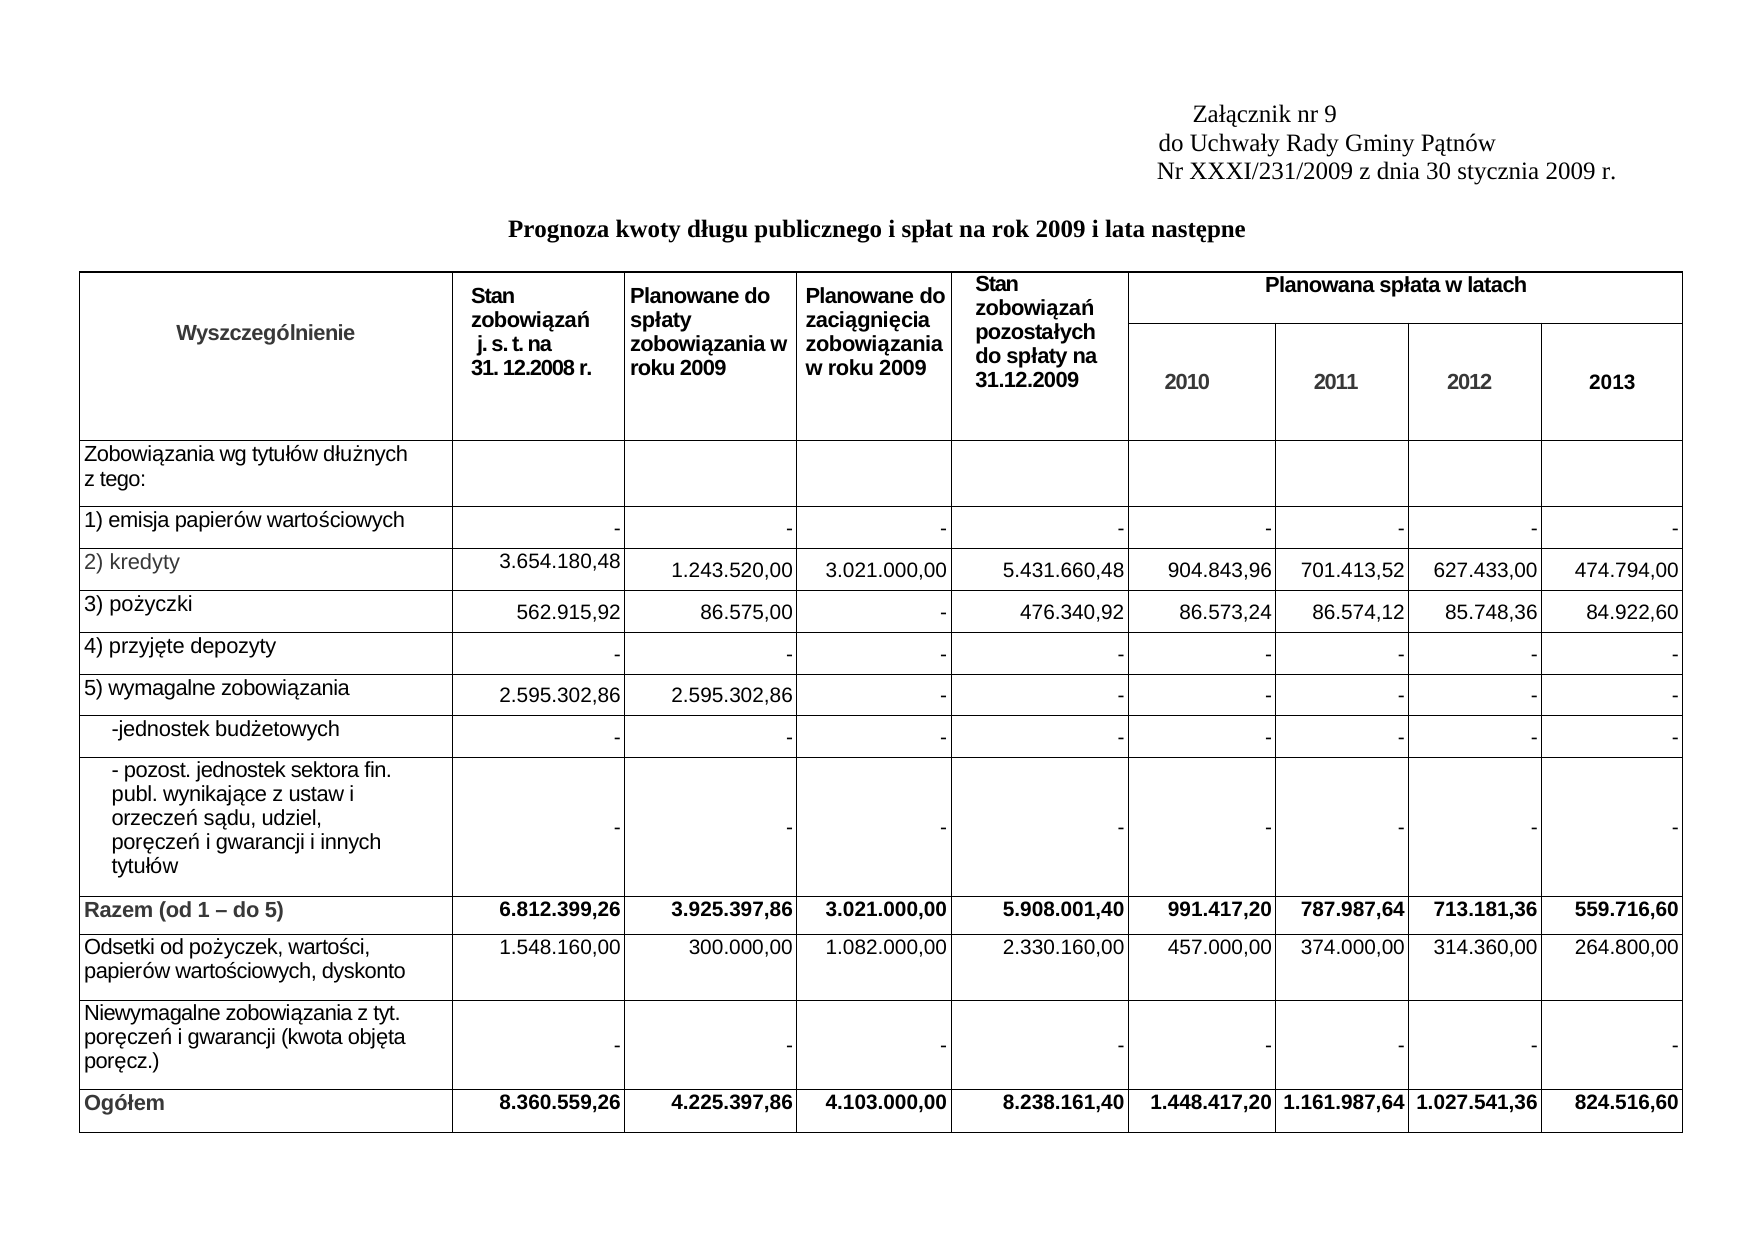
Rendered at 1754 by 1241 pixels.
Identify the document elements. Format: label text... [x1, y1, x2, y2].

table_cell 264.800,00 [1542, 935, 1682, 1000]
text Nr XXXI/231/2009 z dnia 30 stycznia 2009 r. [80, 156, 1674, 185]
table_cell - [1409, 1001, 1541, 1089]
table_cell - [1129, 1001, 1275, 1089]
text do Uchwały Rady Gminy Pątnów [80, 128, 1674, 156]
table_cell - [625, 633, 796, 674]
table_cell 3.021.000,00 [797, 897, 951, 934]
table_cell - [1542, 633, 1682, 674]
table_cell 84.922,60 [1542, 591, 1682, 632]
table_cell - [1542, 675, 1682, 715]
table_cell 86.573,24 [1129, 591, 1275, 632]
table_cell [1276, 441, 1408, 506]
table_cell 3.925.397,86 [625, 897, 796, 934]
table_cell - [797, 758, 951, 896]
table_cell - [1542, 507, 1682, 548]
table_cell 1.548.160,00 [453, 935, 624, 1000]
table_cell - [453, 758, 624, 896]
table_cell 457.000,00 [1129, 935, 1275, 1000]
table_cell [453, 441, 624, 506]
table_cell 476.340,92 [952, 591, 1128, 632]
text Prognoza kwoty długu publicznego i spłat na rok 2009 i lata następne [80, 214, 1674, 243]
table_cell 374.000,00 [1276, 935, 1408, 1000]
table_cell - [453, 716, 624, 757]
table_cell 2.330.160,00 [952, 935, 1128, 1000]
table_cell - [797, 716, 951, 757]
table_cell Odsetki od pożyczek, wartości, papierów wartościowych, dyskonto [80, 935, 452, 1000]
table_cell 904.843,96 [1129, 549, 1275, 590]
table_cell - [1542, 1001, 1682, 1089]
table_cell 1.243.520,00 [625, 549, 796, 590]
table_cell - [1276, 633, 1408, 674]
table_cell 824.516,60 [1542, 1090, 1682, 1132]
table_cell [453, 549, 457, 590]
table_cell 787.987,64 [1276, 897, 1408, 934]
table_header Planowana spłata w latach [1129, 273, 1682, 322]
table_cell Niewymagalne zobowiązania z tyt. poręczeń i gwarancji (kwota objęta poręcz.) [80, 1001, 452, 1089]
table_cell 701.413,52 [1276, 549, 1408, 590]
table_cell 85.748,36 [1409, 591, 1541, 632]
table_cell 2012 [1409, 324, 1541, 440]
table_cell 2011 [1276, 324, 1408, 440]
table_cell 1.448.417,20 [1129, 1090, 1275, 1132]
table_cell - [625, 1001, 796, 1089]
table_cell - [1409, 675, 1541, 715]
table_cell - [797, 675, 951, 715]
table_cell 2.595.302,86 [453, 675, 624, 715]
table_cell 5.908.001,40 [952, 897, 1128, 934]
table_cell - [453, 507, 624, 548]
table_cell 713.181,36 [1409, 897, 1541, 934]
table_cell Zobowiązania wg tytułów dłużnych z tego: [80, 441, 452, 506]
table_cell 1.161.987,64 [1276, 1090, 1408, 1132]
table_cell - [1409, 716, 1541, 757]
table_cell 314.360,00 [1409, 935, 1541, 1000]
table_cell - [1129, 633, 1275, 674]
table_cell - [1542, 758, 1682, 896]
table_cell 474.794,00 [1542, 549, 1682, 590]
table_cell - [952, 675, 1128, 715]
table_cell - [797, 1001, 951, 1089]
table_cell - [625, 507, 796, 548]
table_cell - [797, 591, 951, 632]
table_header Stan zobowiązań pozostałych do spłaty na 31.12.2009 [952, 273, 1128, 440]
table_cell 2013 [1542, 324, 1682, 440]
table_cell - [952, 1001, 1128, 1089]
table_cell 86.575,00 [625, 591, 796, 632]
table_cell [1542, 441, 1682, 506]
table_cell - [1409, 507, 1541, 548]
table_cell - pozost. jednostek sektora fin. publ. wynikające z ustaw i orzeczeń sądu, udziel, poręczeń i gwarancji i innych tytułów [80, 758, 452, 896]
table_cell - [1276, 675, 1408, 715]
table_cell - [797, 507, 951, 548]
table_cell Razem (od 1 – do 5) [80, 897, 452, 934]
text Załącznik nr 9 [80, 99, 1674, 128]
table_cell 2.595.302,86 [625, 675, 796, 715]
table_cell 2) kredyty [80, 549, 452, 590]
table_cell 4.103.000,00 [797, 1090, 951, 1132]
table_cell [952, 441, 1128, 506]
table_cell Ogółem [80, 1090, 452, 1132]
table_cell 4.225.397,86 [625, 1090, 796, 1132]
table_cell 300.000,00 [625, 935, 796, 1000]
table_cell 6.812.399,26 [453, 897, 624, 934]
table_cell - [625, 716, 796, 757]
table_cell - [453, 1001, 624, 1089]
table_cell - [453, 633, 624, 674]
table_cell 562.915,92 [453, 591, 624, 632]
table_cell - [1276, 758, 1408, 896]
table_cell - [952, 633, 1128, 674]
table_cell - [1409, 758, 1541, 896]
table_cell - [1129, 758, 1275, 896]
table_cell - [1276, 507, 1408, 548]
table_cell [797, 441, 951, 506]
table_cell - [1409, 633, 1541, 674]
table_cell [625, 441, 796, 506]
table_cell -jednostek budżetowych [80, 716, 452, 757]
table_cell 86.574,12 [1276, 591, 1408, 632]
table_cell - [1129, 716, 1275, 757]
table_cell [1129, 441, 1275, 506]
table_cell - [1129, 675, 1275, 715]
table_cell 5.431.660,48 [952, 549, 1128, 590]
table_cell 991.417,20 [1129, 897, 1275, 934]
table_header Planowane do zaciągnięcia zobowiązania w roku 2009 [797, 273, 951, 440]
table_cell 627.433,00 [1409, 549, 1541, 590]
table_cell 1.082.000,00 [797, 935, 951, 1000]
table_header Stan zobowiązań j. s. t. na 31. 12.2008 r. [453, 273, 624, 440]
table_cell 8.238.161,40 [952, 1090, 1128, 1132]
table_cell - [952, 758, 1128, 896]
table_cell 3.021.000,00 [797, 549, 951, 590]
table_header Planowane do spłaty zobowiązania w roku 2009 [625, 273, 796, 440]
table_cell 2010 [1129, 324, 1275, 440]
table_cell - [1276, 716, 1408, 757]
table_cell 5) wymagalne zobowiązania [80, 675, 452, 715]
table_cell - [1129, 507, 1275, 548]
table_cell 8.360.559,26 [453, 1090, 624, 1132]
table_header Wyszczególnienie [80, 273, 452, 440]
table_cell - [1276, 1001, 1408, 1089]
table_cell - [797, 633, 951, 674]
table_cell - [625, 758, 796, 896]
table_cell 1.027.541,36 [1409, 1090, 1541, 1132]
table_cell 3) pożyczki [80, 591, 452, 632]
table_cell 559.716,60 [1542, 897, 1682, 934]
table_cell - [952, 716, 1128, 757]
table_cell 1) emisja papierów wartościowych [80, 507, 452, 548]
table_cell 4) przyjęte depozyty [80, 633, 452, 674]
table_cell - [952, 507, 1128, 548]
table_cell - [1542, 716, 1682, 757]
table_cell [1409, 441, 1541, 506]
